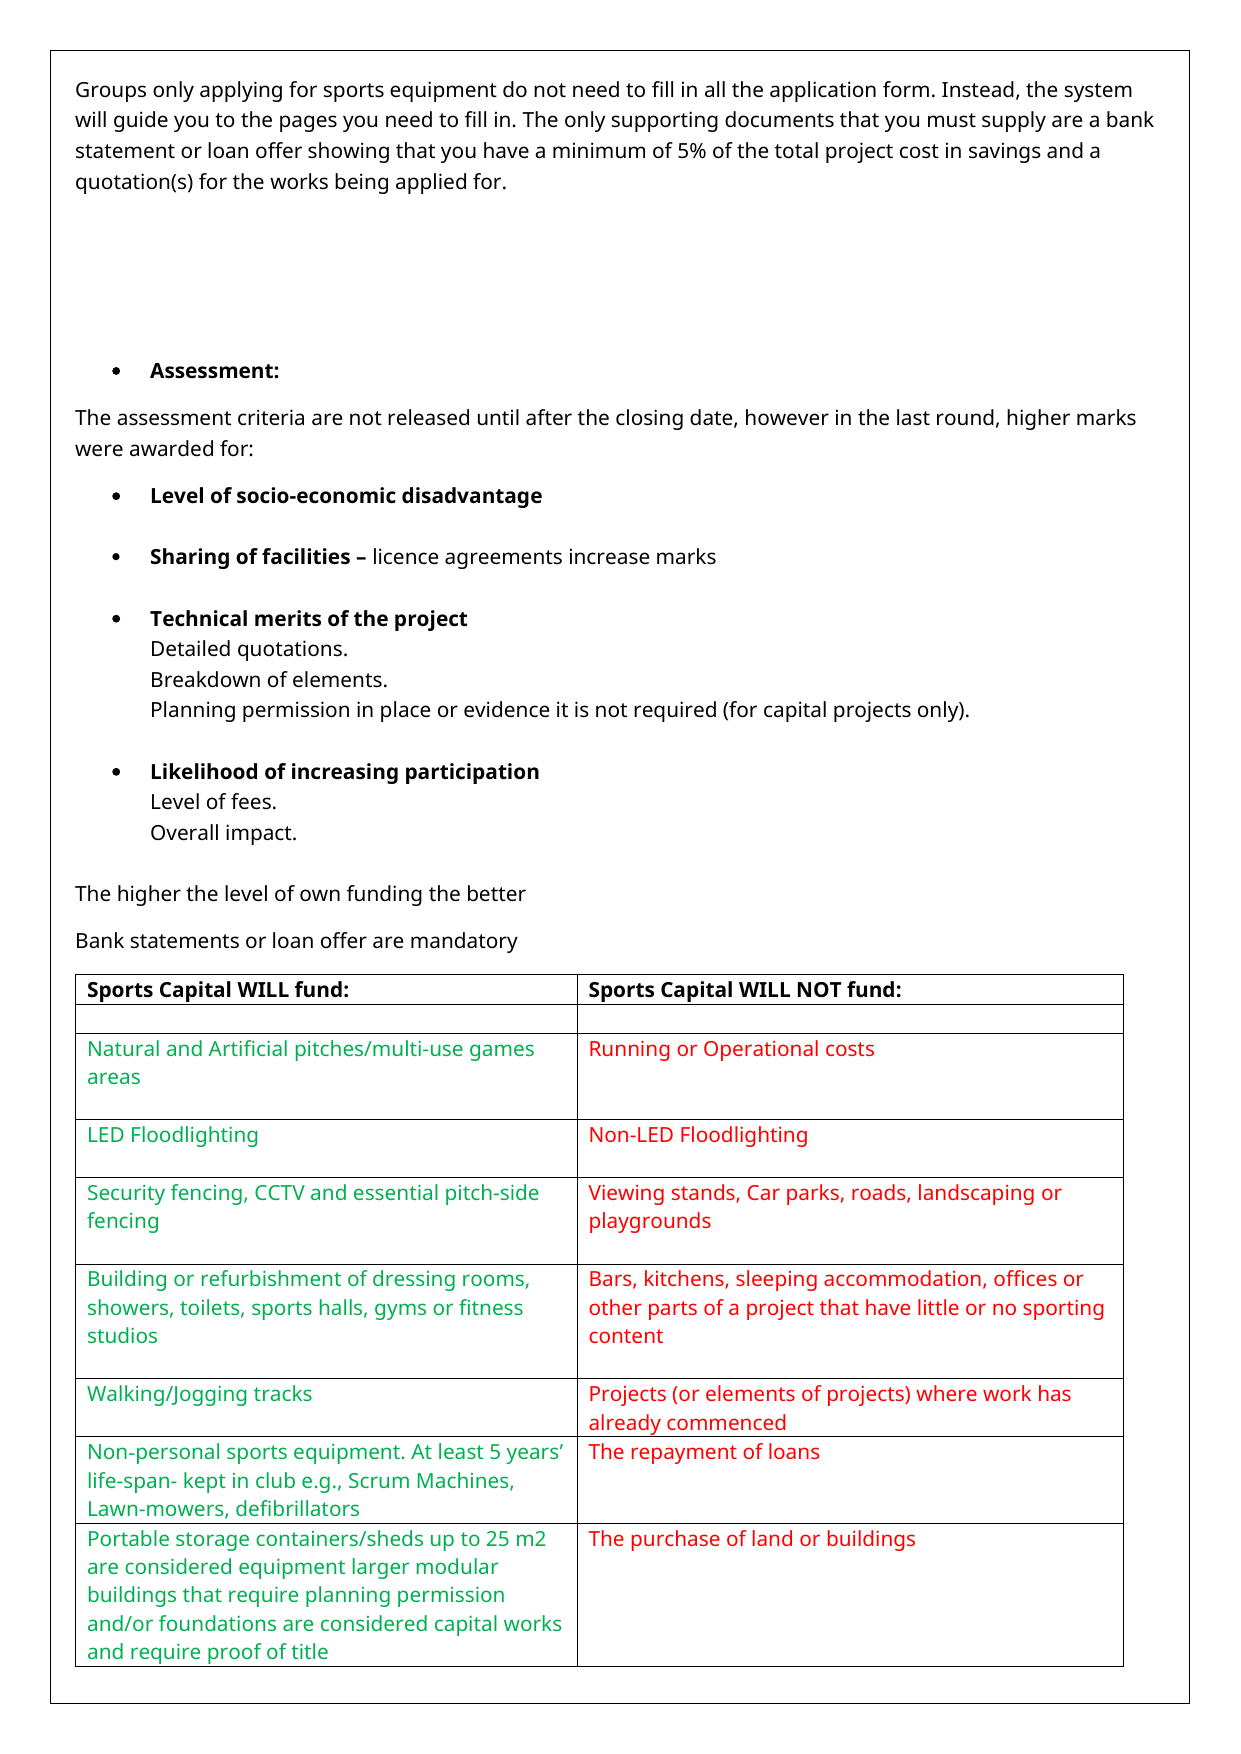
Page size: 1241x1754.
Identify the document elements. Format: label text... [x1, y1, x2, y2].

text Groups only applying for sports equipment do not need to fill in all the application form. Instead, the system will guide you to the pages you need to fill in. The only supporting documents that you must supply are a bank statement or loan offer showing that you have a minimum of 5% of the total project cost in savings and a quotation(s) for the works being applied for. [75, 75, 1165, 195]
list Sharing of facilities – licence agreements increase marks [112, 542, 1165, 571]
list Planning permission in place or evidence it is not required (for capital projects only). [150, 696, 1165, 724]
list Assessment: [112, 356, 1165, 384]
table_cell [76, 1005, 577, 1033]
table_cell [578, 1524, 1123, 1666]
table_cell Bars, kitchens, sleeping accommodation, offices or other parts of a project that have little or no sporting content [578, 1265, 1123, 1378]
table_cell Walking/Jogging tracks [76, 1379, 577, 1436]
table_cell [578, 1005, 1123, 1033]
table_cell Natural and Artificial pitches/multi-use games areas [76, 1034, 577, 1119]
list Overall impact. [150, 818, 1165, 847]
text The assessment criteria are not released until after the closing date, however in the last round, higher marks were awarded for: [75, 403, 1165, 462]
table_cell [76, 1524, 577, 1666]
text The higher the level of own funding the better [75, 879, 1165, 908]
table_cell Running or Operational costs [578, 1034, 1123, 1119]
table_header Sports Capital WILL NOT fund: [578, 975, 1123, 1003]
list Level of socio-economic disadvantage [112, 481, 1165, 510]
table_cell Viewing stands, Car parks, roads, landscaping or playgrounds [578, 1178, 1123, 1263]
list Technical merits of the project [112, 604, 1165, 632]
table_header Sports Capital WILL fund: [76, 975, 577, 1003]
table_cell The repayment of loans [578, 1437, 1123, 1523]
table_cell Security fencing, CCTV and essential pitch-side fencing [76, 1178, 577, 1263]
list Detailed quotations. [150, 634, 1165, 663]
table_cell Building or refurbishment of dressing rooms, showers, toilets, sports halls, gyms or fitness studios [76, 1265, 577, 1378]
table_cell Projects (or elements of projects) where work has already commenced [578, 1379, 1123, 1436]
text Bank statements or loan offer are mandatory [75, 927, 1165, 955]
table_cell LED Floodlighting [76, 1120, 577, 1177]
table_cell Non‐personal sports equipment. At least 5 years’ life-span- kept in club e.g., Scrum Machines, Lawn-mowers, defibrillators [76, 1437, 577, 1523]
list Breakdown of elements. [150, 665, 1165, 693]
list Likelihood of increasing participation [112, 757, 1165, 785]
table_cell Non-LED Floodlighting [578, 1120, 1123, 1177]
list Level of fees. [150, 787, 1165, 816]
